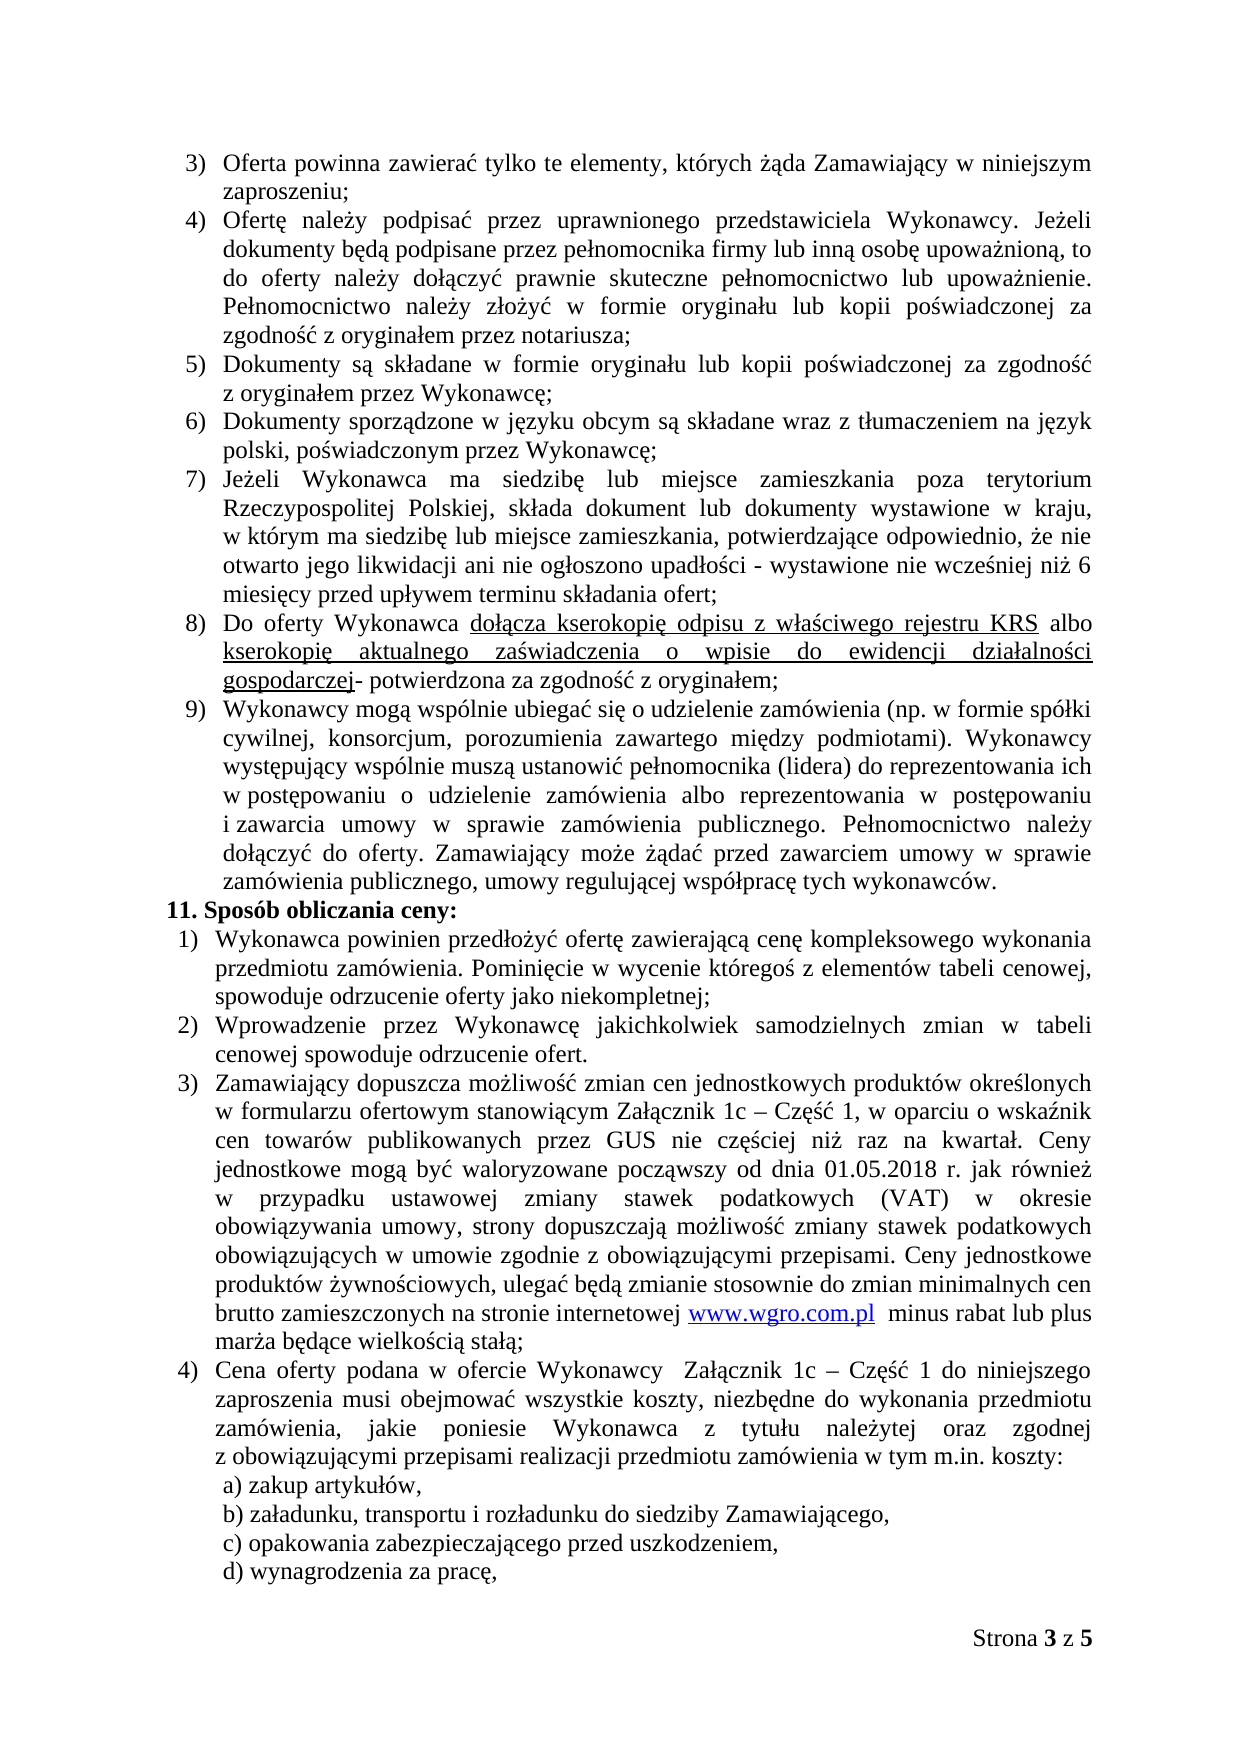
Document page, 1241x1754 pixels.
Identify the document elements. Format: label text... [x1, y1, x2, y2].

list a) zakup artykułów, [223, 1470, 1092, 1499]
list Zamawiający dopuszcza możliwość zmian cen jednostkowych produktów określonych w formularzu ofertowym stanowiącym Załącznik 1c – Część 1, w oparciu o wskaźnik cen towarów publikowanych przez GUS nie częściej niż raz na kwartał. Ceny jednostkowe mogą być waloryzowane począwszy od dnia 01.05.2018 r. jak również w przypadku ustawowej zmiany stawek podatkowych (VAT) w okresie obowiązywania umowy, strony dopuszczają możliwość zmiany stawek podatkowych obowiązujących w umowie zgodnie z obowiązującymi przepisami. Ceny jednostkowe produktów żywnościowych, ulegać będą zmianie stosownie do zmian minimalnych cen brutto zamieszczonych na stronie internetowej www.wgro.com.pl minus rabat lub plus marża będące wielkością stałą; [177, 1068, 1092, 1355]
list d) wynagrodzenia za pracę, [223, 1556, 1092, 1585]
list Dokumenty są składane w formie oryginału lub kopii poświadczonej za zgodność z oryginałem przez Wykonawcę; [185, 349, 1092, 406]
list Do oferty Wykonawca dołącza kserokopię odpisu z właściwego rejestru KRS albo kserokopię aktualnego zaświadczenia o wpisie do ewidencji działalności gospodarczej- potwierdzona za zgodność z oryginałem; [185, 608, 1092, 694]
list Ofertę należy podpisać przez uprawnionego przedstawiciela Wykonawcy. Jeżeli dokumenty będą podpisane przez pełnomocnika firmy lub inną osobę upoważnioną, to do oferty należy dołączyć prawnie skuteczne pełnomocnictwo lub upoważnienie. Pełnomocnictwo należy złożyć w formie oryginału lub kopii poświadczonej za zgodność z oryginałem przez notariusza; [185, 205, 1092, 349]
list Cena oferty podana w ofercie Wykonawcy Załącznik 1c – Część 1 do niniejszego zaproszenia musi obejmować wszystkie koszty, niezbędne do wykonania przedmiotu zamówienia, jakie poniesie Wykonawca z tytułu należytej oraz zgodnej z obowiązującymi przepisami realizacji przedmiotu zamówienia w tym m.in. koszty: [177, 1355, 1092, 1470]
list b) załadunku, transportu i rozładunku do siedziby Zamawiającego, [223, 1499, 1092, 1528]
list Wykonawca powinien przedłożyć ofertę zawierającą cenę kompleksowego wykonania przedmiotu zamówienia. Pominięcie w wycenie któregoś z elementów tabeli cenowej, spowoduje odrzucenie oferty jako niekompletnej; [177, 924, 1092, 1010]
list Sposób obliczania ceny: [166, 895, 1092, 924]
list Dokumenty sporządzone w języku obcym są składane wraz z tłumaczeniem na język polski, poświadczonym przez Wykonawcę; [185, 406, 1092, 464]
list Wykonawcy mogą wspólnie ubiegać się o udzielenie zamówienia (np. w formie spółki cywilnej, konsorcjum, porozumienia zawartego między podmiotami). Wykonawcy występujący wspólnie muszą ustanowić pełnomocnika (lidera) do reprezentowania ich w postępowaniu o udzielenie zamówienia albo reprezentowania w postępowaniu i zawarcia umowy w sprawie zamówienia publicznego. Pełnomocnictwo należy dołączyć do oferty. Zamawiający może żądać przed zawarciem umowy w sprawie zamówienia publicznego, umowy regulującej współpracę tych wykonawców. [185, 694, 1092, 895]
list Oferta powinna zawierać tylko te elementy, których żąda Zamawiający w niniejszym zaproszeniu; [185, 148, 1092, 205]
list Jeżeli Wykonawca ma siedzibę lub miejsce zamieszkania poza terytorium Rzeczypospolitej Polskiej, składa dokument lub dokumenty wystawione w kraju, w którym ma siedzibę lub miejsce zamieszkania, potwierdzające odpowiednio, że nie otwarto jego likwidacji ani nie ogłoszono upadłości - wystawione nie wcześniej niż 6 miesięcy przed upływem terminu składania ofert; [185, 464, 1092, 608]
list c) opakowania zabezpieczającego przed uszkodzeniem, [223, 1528, 1092, 1556]
list Wprowadzenie przez Wykonawcę jakichkolwiek samodzielnych zmian w tabeli cenowej spowoduje odrzucenie ofert. [177, 1010, 1092, 1068]
